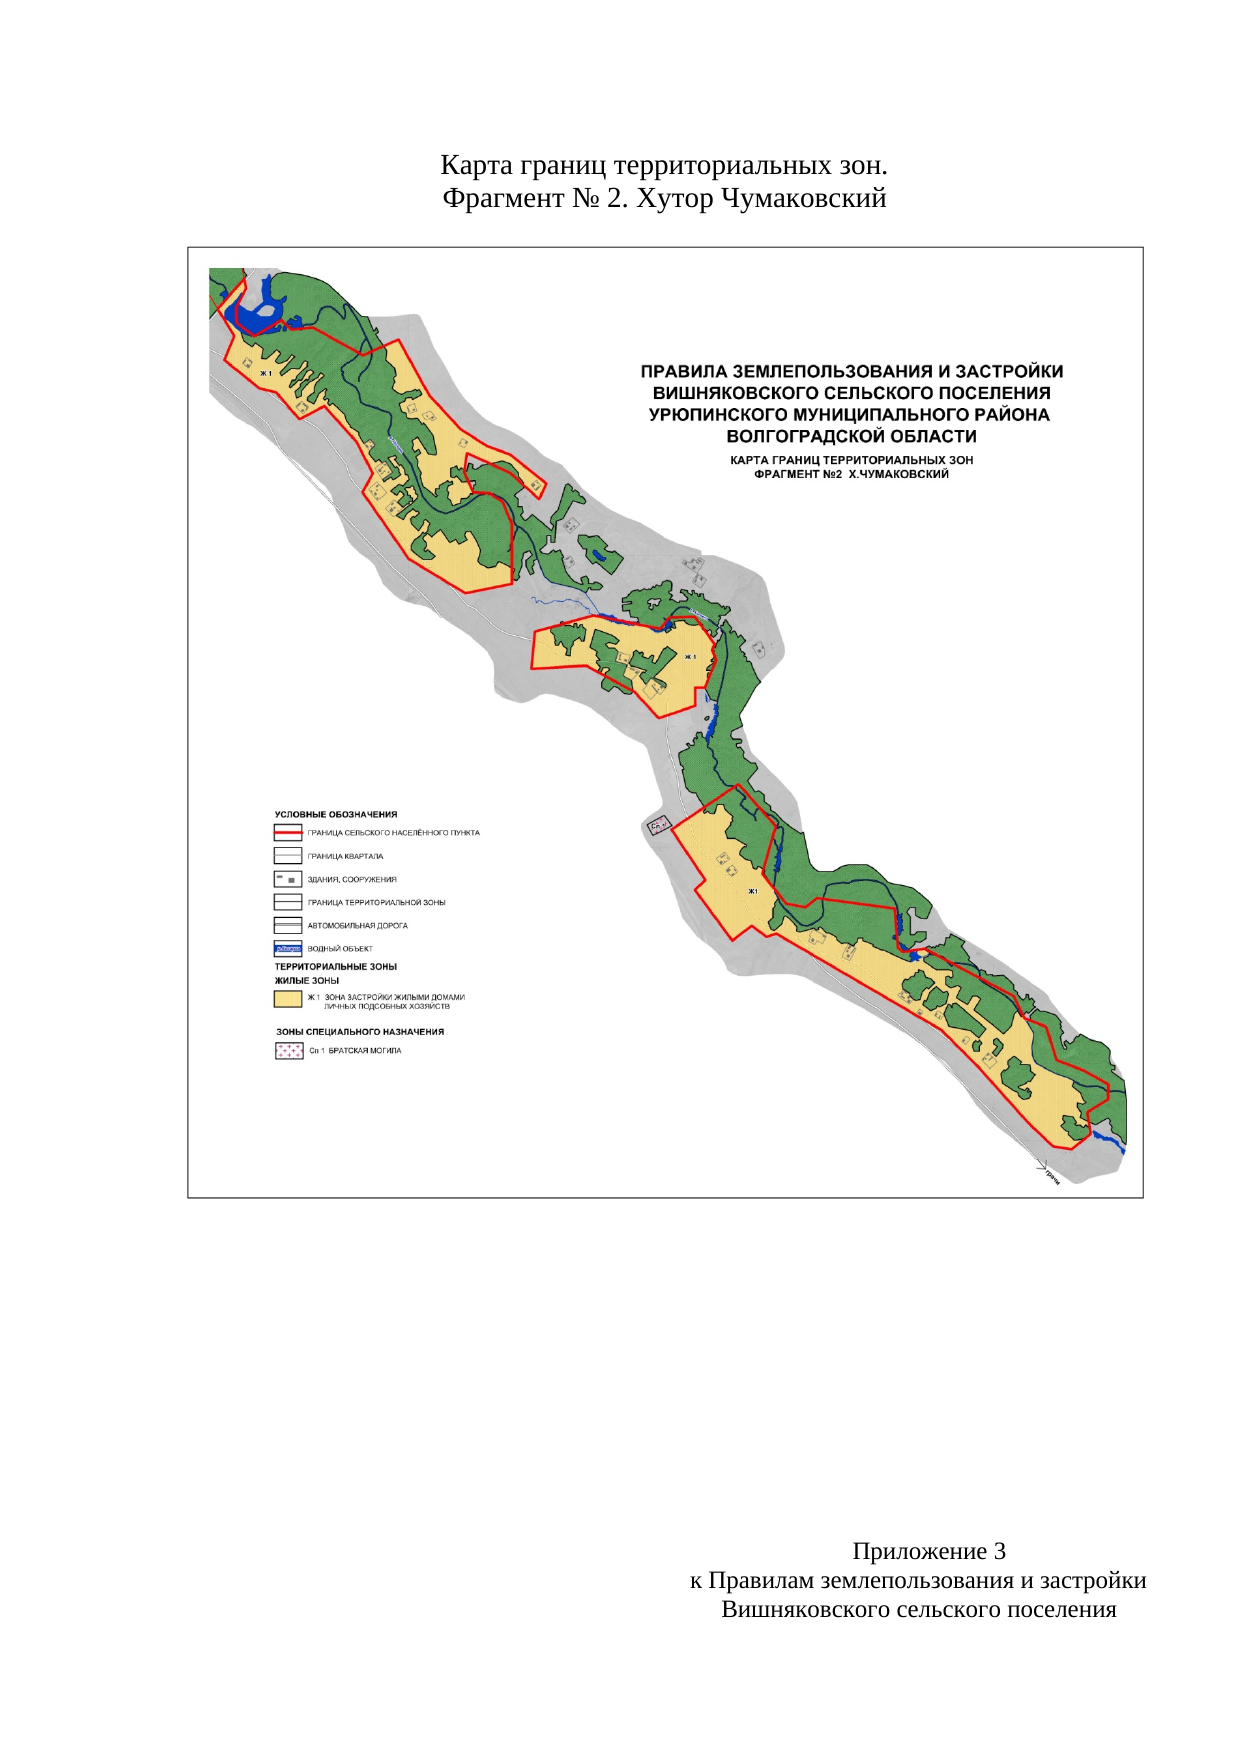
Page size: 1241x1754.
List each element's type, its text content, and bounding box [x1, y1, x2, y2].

picture [177, 237, 1152, 1211]
text Вишняковского сельского поселения [177, 1594, 1152, 1622]
text Карта границ территориальных зон. [177, 147, 1152, 180]
text Приложение 3 [177, 1536, 1152, 1565]
text Фрагмент № 2. Хутор Чумаковский [177, 180, 1152, 214]
text к Правилам землепользования и застройки [177, 1565, 1152, 1594]
